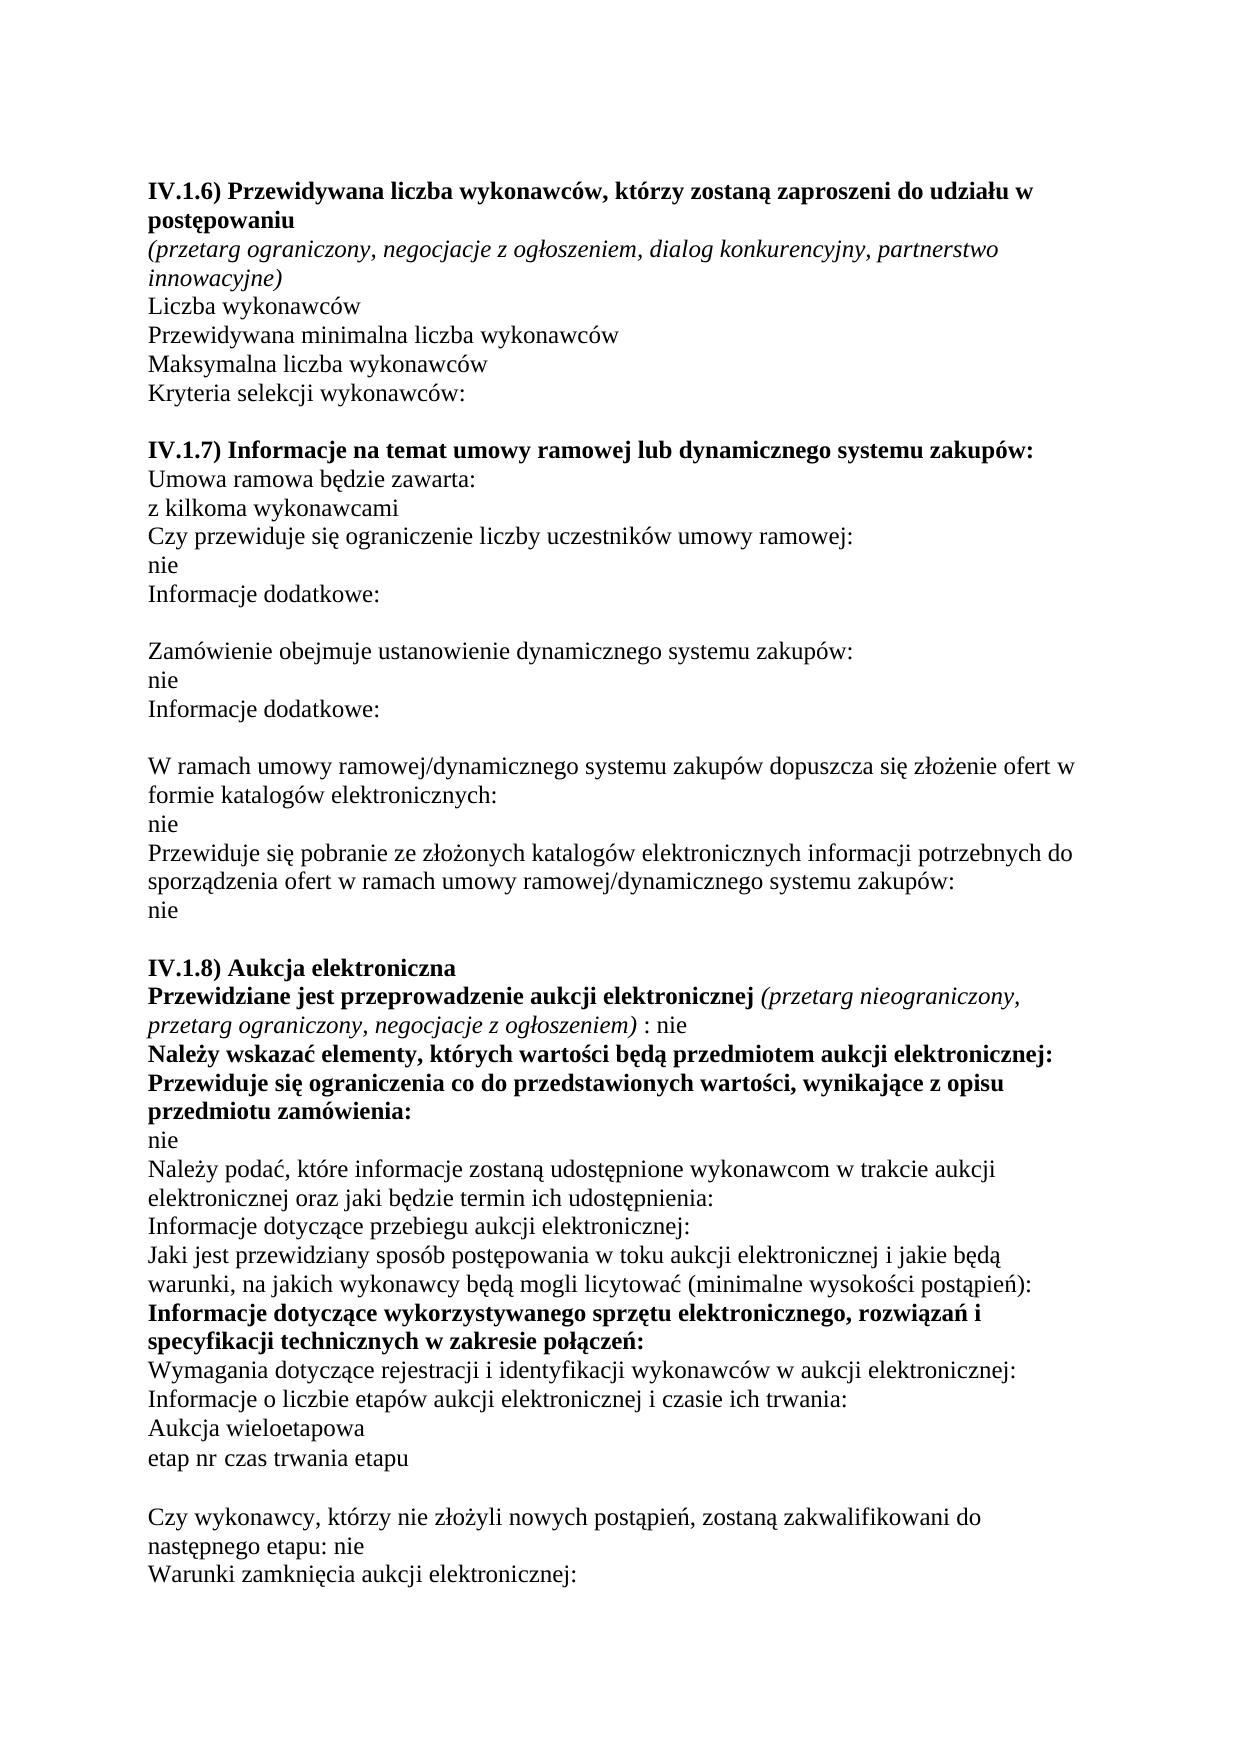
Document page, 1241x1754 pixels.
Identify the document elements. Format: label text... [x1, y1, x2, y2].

table_header etap nr [146, 1441, 223, 1473]
text Aukcja wieloetapowa [148, 1413, 1093, 1441]
text Czy wykonawcy, którzy nie złożyli nowych postąpień, zostaną zakwalifikowani do następnego etapu: nie Warunki zamknięcia aukcji elektronicznej: [148, 1473, 1093, 1588]
table_header czas trwania etapu [223, 1441, 415, 1473]
text Liczba wykonawców Przewidywana minimalna liczba wykonawców Maksymalna liczba wykonawców Kryteria selekcji wykonawców: [148, 291, 1093, 406]
text IV.1.7) Informacje na temat umowy ramowej lub dynamicznego systemu zakupów: [148, 406, 1093, 464]
text Umowa ramowa będzie zawarta: z kilkoma wykonawcami Czy przewiduje się ograniczenie liczby uczestników umowy ramowej: nie Informacje dodatkowe: Zamówienie obejmuje ustanowienie dynamicznego systemu zakupów: nie Informacje dodatkowe: W ramach umowy ramowej/dynamicznego systemu zakupów dopuszcza się złożenie ofert w formie katalogów elektronicznych: nie Przewiduje się pobranie ze złożonych katalogów elektronicznych informacji potrzebnych do sporządzenia ofert w ramach umowy ramowej/dynamicznego systemu zakupów: nie [148, 464, 1093, 924]
text IV.1.8) Aukcja elektroniczna Przewidziane jest przeprowadzenie aukcji elektronicznej (przetarg nieograniczony, przetarg ograniczony, negocjacje z ogłoszeniem) : nie Należy wskazać elementy, których wartości będą przedmiotem aukcji elektronicznej: Przewiduje się ograniczenia co do przedstawionych wartości, wynikające z opisu przedmiotu zamówienia: nie Należy podać, które informacje zostaną udostępnione wykonawcom w trakcie aukcji elektronicznej oraz jaki będzie termin ich udostępnienia: Informacje dotyczące przebiegu aukcji elektronicznej: Jaki jest przewidziany sposób postępowania w toku aukcji elektronicznej i jakie będą warunki, na jakich wykonawcy będą mogli licytować (minimalne wysokości postąpień): Informacje dotyczące wykorzystywanego sprzętu elektronicznego, rozwiązań i specyfikacji technicznych w zakresie połączeń: Wymagania dotyczące rejestracji i identyfikacji wykonawców w aukcji elektronicznej: Informacje o liczbie etapów aukcji elektronicznej i czasie ich trwania: [148, 924, 1093, 1413]
text IV.1.6) Przewidywana liczba wykonawców, którzy zostaną zaproszeni do udziału w postępowaniu (przetarg ograniczony, negocjacje z ogłoszeniem, dialog konkurencyjny, partnerstwo innowacyjne) [148, 148, 1093, 291]
